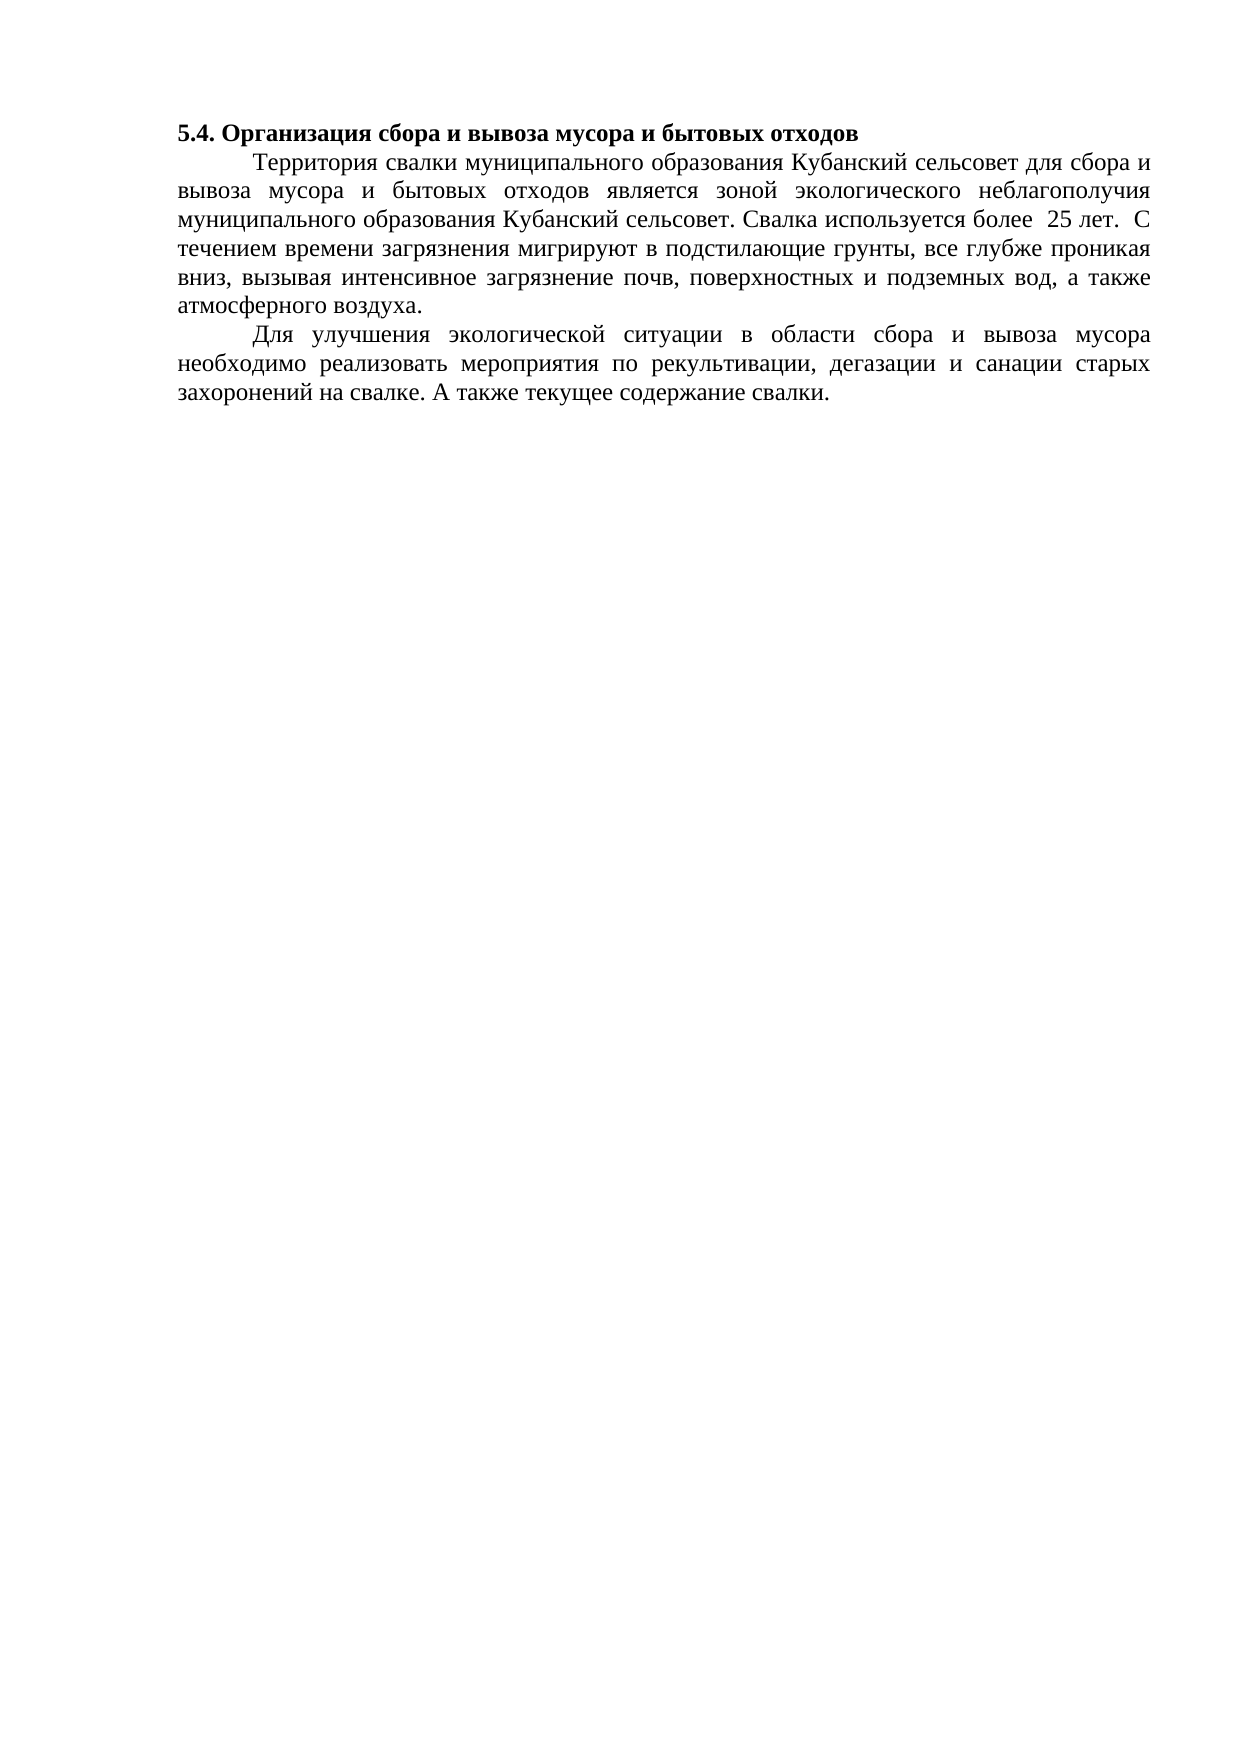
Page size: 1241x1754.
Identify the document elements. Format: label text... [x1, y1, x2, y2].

text Территория свалки муниципального образования Кубанский сельсовет для сбора и вывоза мусора и бытовых отходов является зоной экологического неблагополучия муниципального образования Кубанский сельсовет. Свалка используется более 25 лет. С течением времени загрязнения мигрируют в подстилающие грунты, все глубже проникая вниз, вызывая интенсивное загрязнение почв, поверхностных и подземных вод, а также атмосферного воздуха. [177, 147, 1152, 319]
text 5.4. Организация сбора и вывоза мусора и бытовых отходов [177, 118, 1152, 147]
text Для улучшения экологической ситуации в области сбора и вывоза мусора необходимо реализовать мероприятия по рекультивации, дегазации и санации старых захоронений на свалке. А также текущее содержание свалки. [177, 319, 1152, 406]
